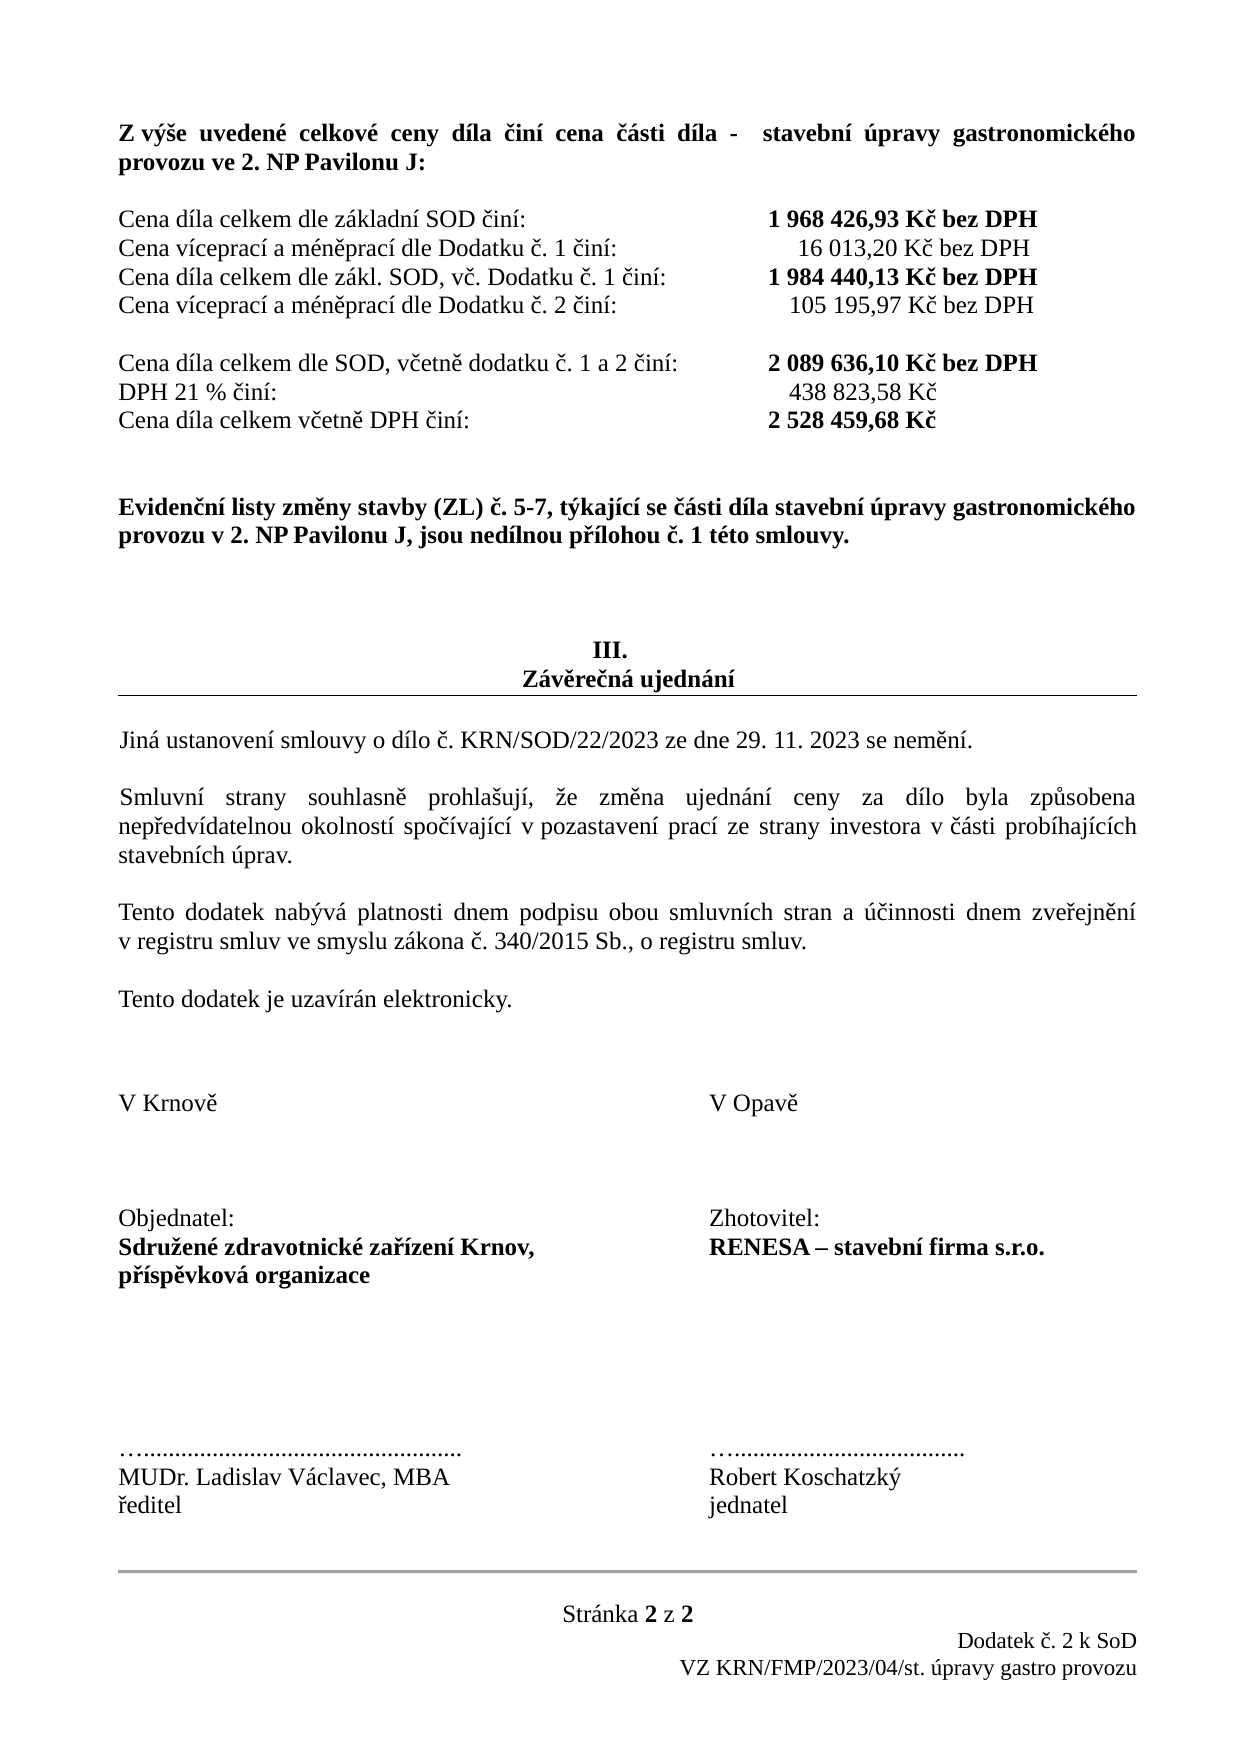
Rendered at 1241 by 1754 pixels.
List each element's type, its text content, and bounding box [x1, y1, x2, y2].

text MUDr. Ladislav Václavec, MBA Robert Koschatzký [118, 1462, 1137, 1491]
text Smluvní strany souhlasně prohlašují, že změna ujednání ceny za dílo byla způsobena nepředvídatelnou okolností spočívající v pozastavení prací ze strany investora v části probíhajících stavebních úprav. [118, 782, 1137, 869]
text Evidenční listy změny stavby (ZL) č. 5-7, týkající se části díla stavební úpravy gastronomického provozu v 2. NP Pavilonu J, jsou nedílnou přílohou č. 1 této smlouvy. [118, 492, 1137, 549]
text Cena díla celkem včetně DPH činí: 2 528 459,68 Kč [118, 406, 1137, 434]
text DPH 21 % činí: 438 823,58 Kč [118, 377, 1137, 406]
text Objednatel: Zhotovitel: [118, 1203, 1137, 1232]
text Závěrečná ujednání [118, 664, 1137, 695]
text V Krnově V Opavě [118, 1088, 1137, 1146]
text Sdružené zdravotnické zařízení Krnov, RENESA – stavební firma s.r.o. [118, 1232, 1137, 1261]
text ředitel jednatel [118, 1491, 1137, 1519]
text Cena víceprací a méněprací dle Dodatku č. 2 činí: 105 195,97 Kč bez DPH [118, 291, 1137, 319]
text Tento dodatek je uzavírán elektronicky. [118, 984, 1137, 1012]
text příspěvková organizace [118, 1261, 1137, 1289]
text Cena díla celkem dle SOD, včetně dodatku č. 1 a 2 činí: 2 089 636,10 Kč bez DPH [118, 348, 1137, 377]
text Z výše uvedené celkové ceny díla činí cena části díla - stavební úpravy gastronomického provozu ve 2. NP Pavilonu J: [118, 118, 1137, 176]
text …................................................... …..................................... [118, 1433, 1137, 1462]
text Cena díla celkem dle základní SOD činí: 1 968 426,93 Kč bez DPH [118, 204, 1137, 233]
text Cena víceprací a méněprací dle Dodatku č. 1 činí: 16 013,20 Kč bez DPH [118, 233, 1137, 262]
text Cena díla celkem dle zákl. SOD, vč. Dodatku č. 1 činí: 1 984 440,13 Kč bez DPH [118, 262, 1137, 291]
text Jiná ustanovení smlouvy o dílo č. KRN/SOD/22/2023 ze dne 29. 11. 2023 se nemění. [118, 725, 1137, 754]
text Tento dodatek nabývá platnosti dnem podpisu obou smluvních stran a účinnosti dnem zveřejnění v registru smluv ve smyslu zákona č. 340/2015 Sb., o registru smluv. [118, 897, 1137, 955]
